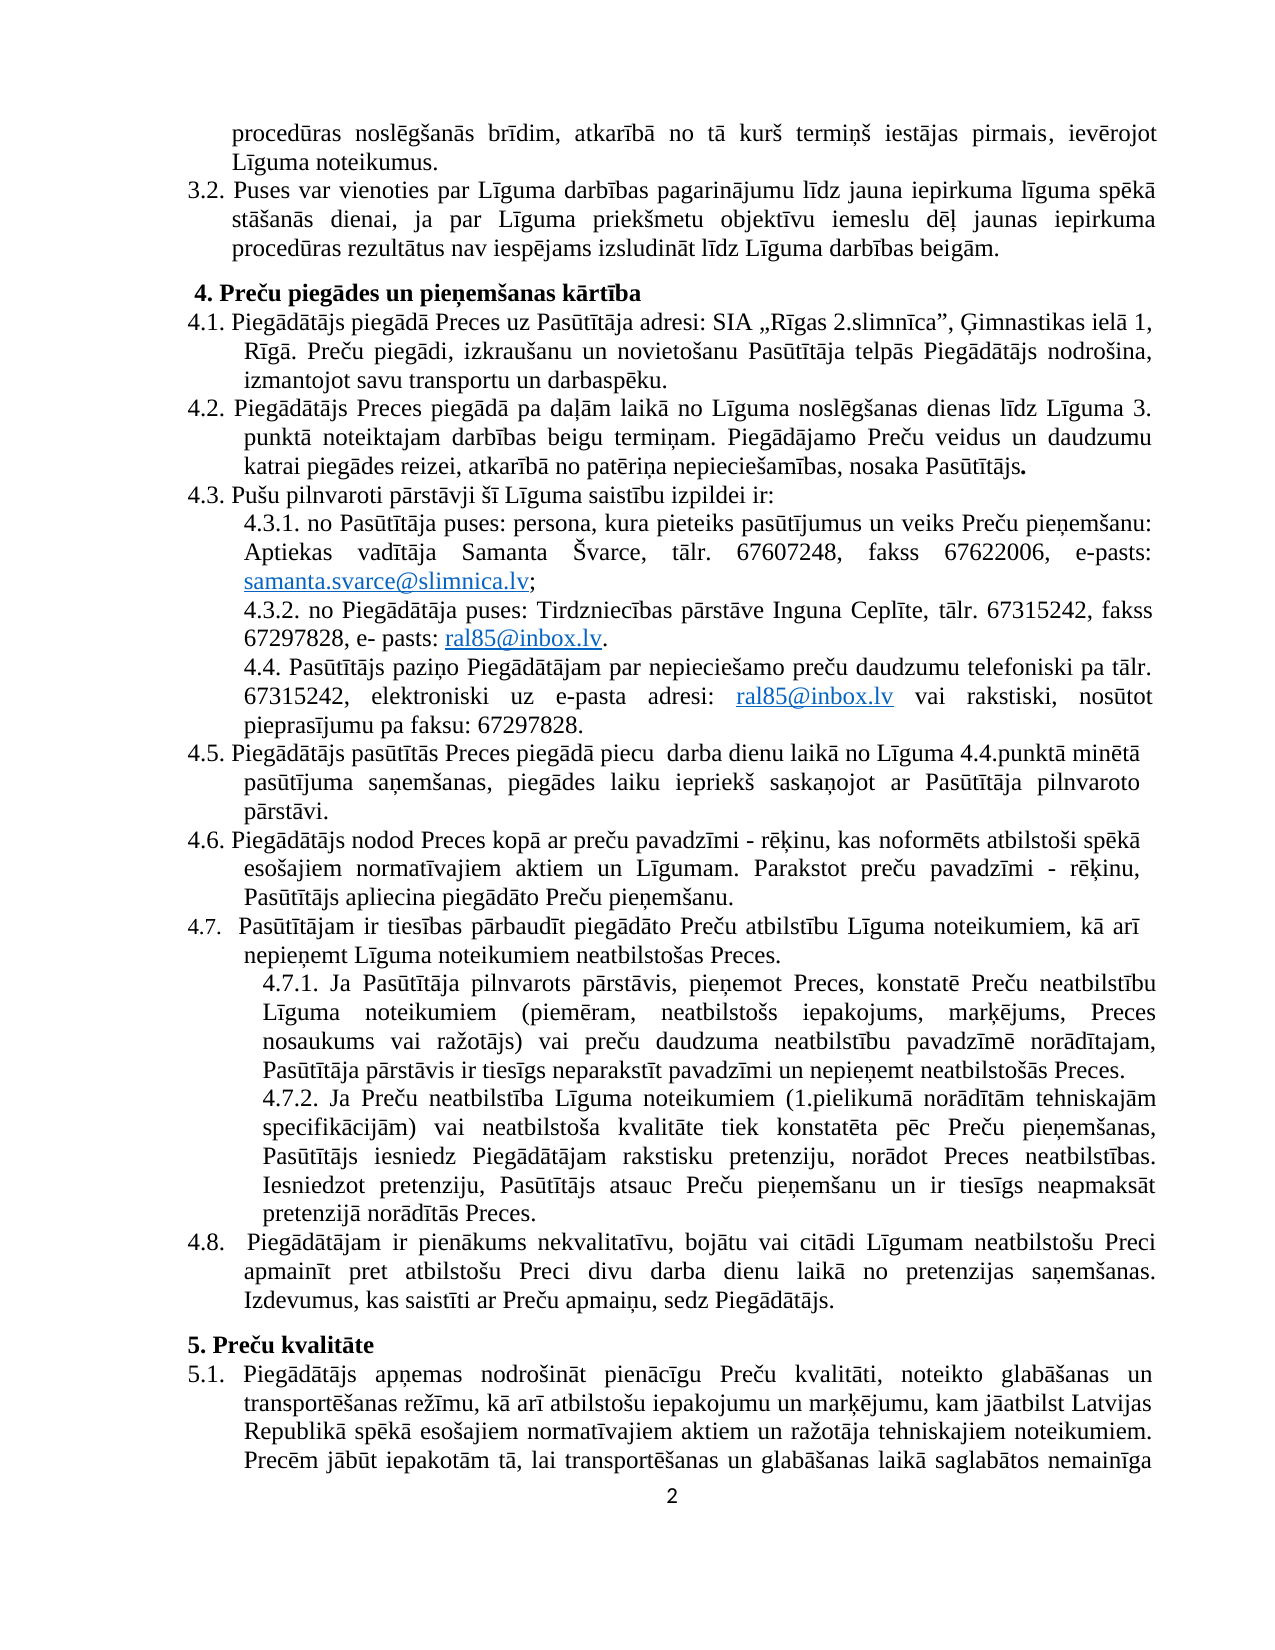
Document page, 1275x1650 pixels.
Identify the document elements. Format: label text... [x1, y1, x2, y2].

text 4.7. Pasūtītājam ir tiesības pārbaudīt piegādāto Preču atbilstību Līguma noteikumiem, kā arī nepieņemt Līguma noteikumiem neatbilstošas Preces. [187, 911, 1140, 968]
text 4.1. Piegādātājs piegādā Preces uz Pasūtītāja adresi: SIA „Rīgas 2.slimnīca”, Ģimnastikas ielā 1, Rīgā. Preču piegādi, izkraušanu un novietošanu Pasūtītāja telpās Piegādātājs nodrošina, izmantojot savu transportu un darbaspēku. [187, 307, 1153, 393]
text 4.3.2. no Piegādātāja puses: Tirdzniecības pārstāve Inguna Ceplīte, tālr. 67315242, fakss 67297828, e- pasts: ral85@inbox.lv. [243, 595, 1153, 652]
text 4.5. Piegādātājs pasūtītās Preces piegādā piecu darba dienu laikā no Līguma 4.4.punktā minētā pasūtījuma saņemšanas, piegādes laiku iepriekš saskaņojot ar Pasūtītāja pilnvaroto pārstāvi. [187, 738, 1140, 825]
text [187, 1359, 1153, 1474]
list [187, 118, 1157, 176]
list 3.2. Puses var vienoties par Līguma darbības pagarinājumu līdz jauna iepirkuma līguma spēkā stāšanās dienai, ja par Līguma priekšmetu objektīvu iemeslu dēļ jaunas iepirkuma procedūras rezultātus nav iespējams izsludināt līdz Līguma darbības beigām. [187, 176, 1157, 262]
text 4.2. Piegādātājs Preces piegādā pa daļām laikā no Līguma noslēgšanas dienas līdz Līguma 3. punktā noteiktajam darbības beigu termiņam. Piegādājamo Preču veidus un daudzumu katrai piegādes reizei, atkarībā no patēriņa nepieciešamības, nosaka Pasūtītājs. [187, 393, 1153, 480]
text 4.7.1. Ja Pasūtītāja pilnvarots pārstāvis, pieņemot Preces, konstatē Preču neatbilstību Līguma noteikumiem (piemēram, neatbilstošs iepakojums, marķējums, Preces nosaukums vai ražotājs) vai preču daudzuma neatbilstību pavadzīmē norādītajam, Pasūtītāja pārstāvis ir tiesīgs neparakstīt pavadzīmi un nepieņemt neatbilstošās Preces. [262, 968, 1157, 1083]
text 4.3.1. no Pasūtītāja puses: persona, kura pieteiks pasūtījumus un veiks Preču pieņemšanu: Aptiekas vadītāja Samanta Švarce, tālr. 67607248, fakss 67622006, e-pasts: samanta.svarce@slimnica.lv; [187, 508, 1153, 595]
text 4.8. Piegādātājam ir pienākums nekvalitatīvu, bojātu vai citādi Līgumam neatbilstošu Preci apmainīt pret atbilstošu Preci divu darba dienu laikā no pretenzijas saņemšanas. Izdevumus, kas saistīti ar Preču apmaiņu, sedz Piegādātājs. [187, 1227, 1157, 1313]
text 4.6. Piegādātājs nodod Preces kopā ar preču pavadzīmi - rēķinu, kas noformēts atbilstoši spēkā esošajiem normatīvajiem aktiem un Līgumam. Parakstot preču pavadzīmi - rēķinu, Pasūtītājs apliecina piegādāto Preču pieņemšanu. [187, 825, 1140, 911]
text 5. Preču kvalitāte [187, 1330, 1210, 1359]
text 4.7.2. Ja Preču neatbilstība Līguma noteikumiem (1.pielikumā norādītām tehniskajām specifikācijām) vai neatbilstoša kvalitāte tiek konstatēta pēc Preču pieņemšanas, Pasūtītājs iesniedz Piegādātājam rakstisku pretenziju, norādot Preces neatbilstības. Iesniedzot pretenziju, Pasūtītājs atsauc Preču pieņemšanu un ir tiesīgs neapmaksāt pretenzijā norādītās Preces. [262, 1083, 1157, 1227]
text 4. Preču piegādes un pieņemšanas kārtība [187, 278, 1157, 307]
text 4.3. Pušu pilnvaroti pārstāvji šī Līguma saistību izpildei ir: [187, 480, 1153, 508]
text 4.4. Pasūtītājs paziņo Piegādātājam par nepieciešamo preču daudzumu telefoniski pa tālr. 67315242, elektroniski uz e-pasta adresi: ral85@inbox.lv vai rakstiski, nosūtot pieprasījumu pa faksu: 67297828. [243, 652, 1153, 738]
